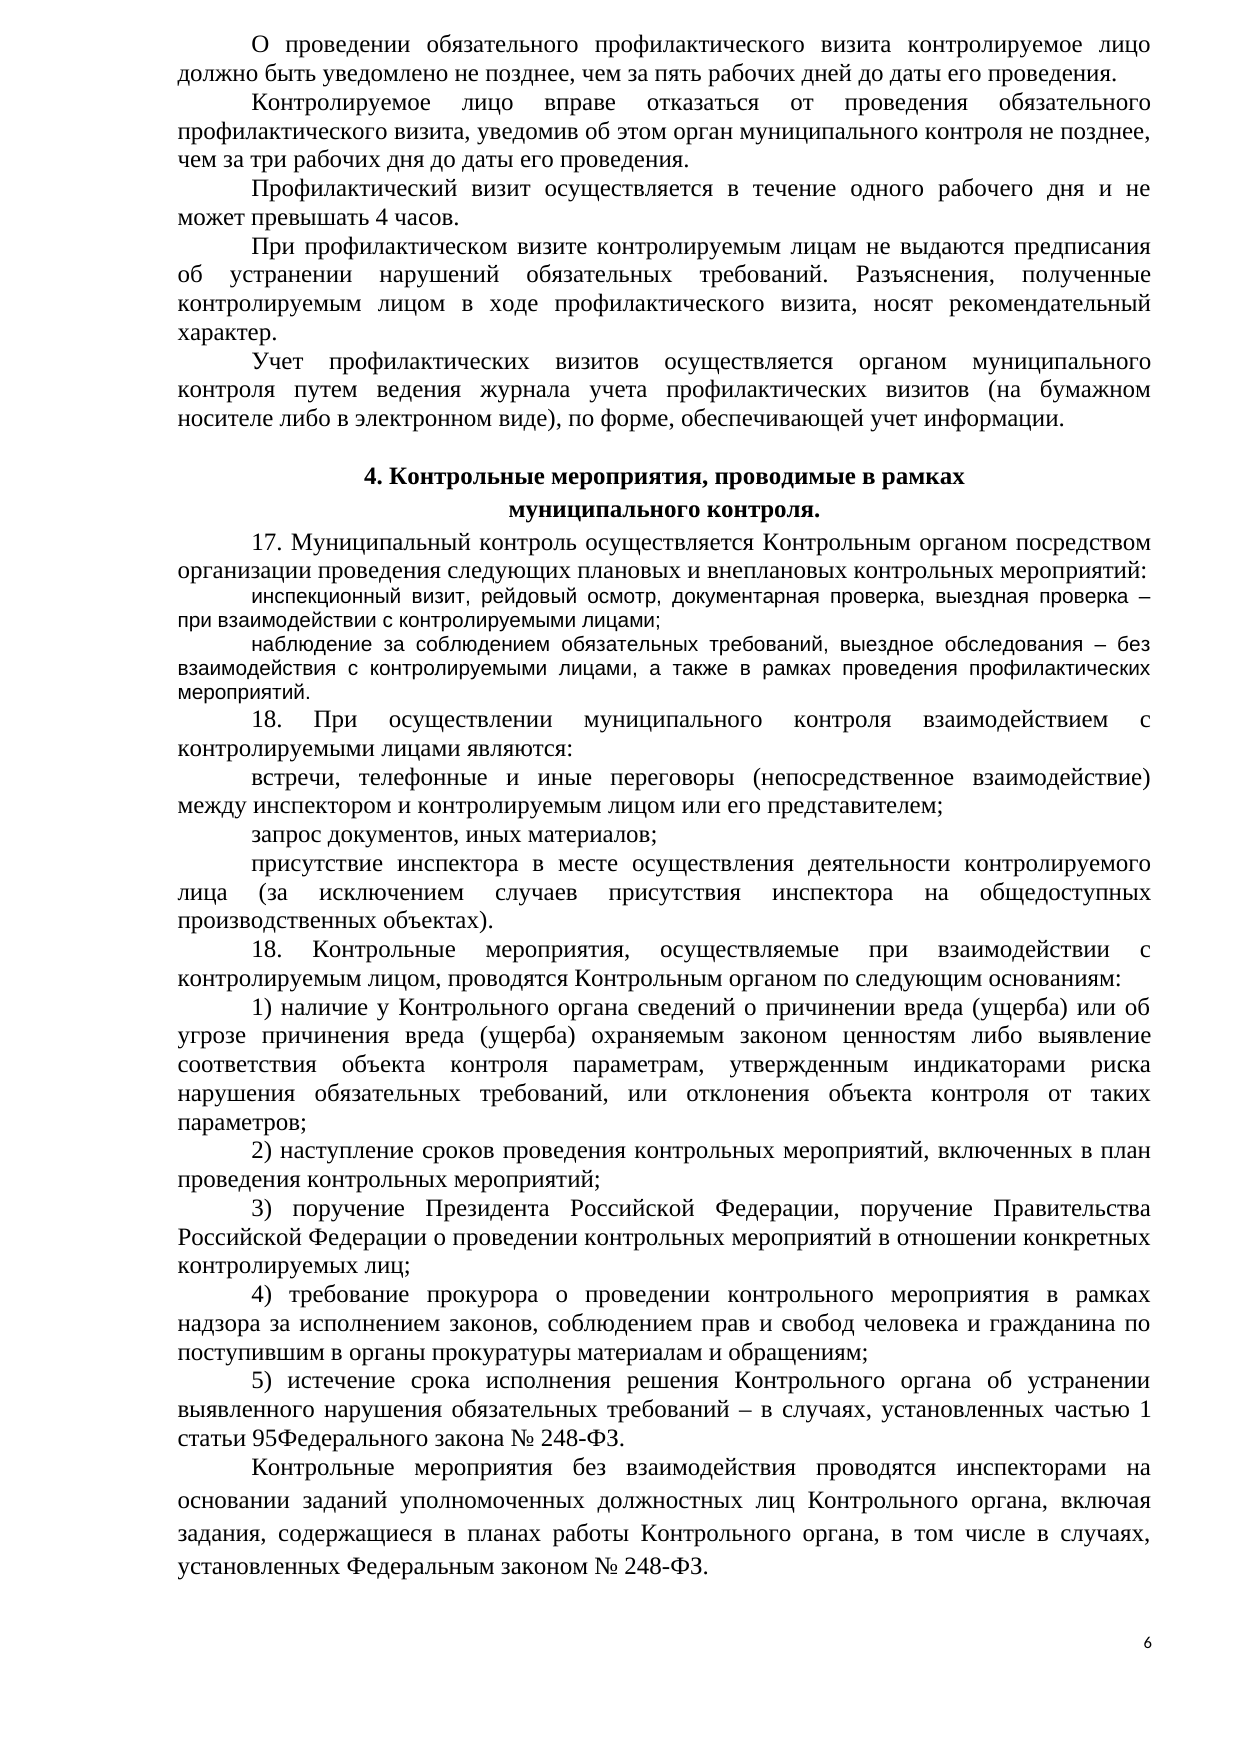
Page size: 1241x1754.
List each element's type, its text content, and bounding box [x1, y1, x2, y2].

list муниципального контроля. [177, 494, 1152, 523]
list встречи, телефонные и иные переговоры (непосредственное взаимодействие) между инспектором и контролируемым лицом или его представителем; [177, 762, 1152, 819]
text 5) истечение срока исполнения решения Контрольного органа об устранении выявленного нарушения обязательных требований – в случаях, установленных частью 1 статьи 95Федерального закона № 248-ФЗ. [177, 1365, 1152, 1452]
list Контрольные мероприятия без взаимодействия проводятся инспекторами на основании заданий уполномоченных должностных лиц Контрольного органа, включая задания, содержащиеся в планах работы Контрольного органа, в том числе в случаях, установленных Федеральным законом № 248-ФЗ. [177, 1452, 1152, 1579]
list 4. Контрольные мероприятия, проводимые в рамках [177, 461, 1152, 489]
text 3) поручение Президента Российской Федерации, поручение Правительства Российской Федерации о проведении контрольных мероприятий в отношении конкретных контролируемых лиц; [177, 1193, 1152, 1279]
text Учет профилактических визитов осуществляется органом муниципального контроля путем ведения журнала учета профилактических визитов (на бумажном носителе либо в электронном виде), по форме, обеспечивающей учет информации. [177, 346, 1152, 432]
text 4) требование прокурора о проведении контрольного мероприятия в рамках надзора за исполнением законов, соблюдением прав и свобод человека и гражданина по поступившим в органы прокуратуры материалам и обращениям; [177, 1279, 1152, 1365]
text 2) наступление сроков проведения контрольных мероприятий, включенных в план проведения контрольных мероприятий; [177, 1135, 1152, 1193]
list 18. При осуществлении муниципального контроля взаимодействием с контролируемыми лицами являются: [177, 704, 1152, 762]
list 17. Муниципальный контроль осуществляется Контрольным органом посредством организации проведения следующих плановых и внеплановых контрольных мероприятий: [177, 527, 1152, 584]
text 1) наличие у Контрольного органа сведений о причинении вреда (ущерба) или об угрозе причинения вреда (ущерба) охраняемым законом ценностям либо выявление соответствия объекта контроля параметрам, утвержденным индикаторами риска нарушения обязательных требований, или отклонения объекта контроля от таких параметров; [177, 992, 1152, 1135]
text При профилактическом визите контролируемым лицам не выдаются предписания об устранении нарушений обязательных требований. Разъяснения, полученные контролируемым лицом в ходе профилактического визита, носят рекомендательный характер. [177, 231, 1152, 346]
text инспекционный визит, рейдовый осмотр, документарная проверка, выездная проверка – при взаимодействии с контролируемыми лицами; [177, 584, 1152, 632]
text 18. Контрольные мероприятия, осуществляемые при взаимодействии с контролируемым лицом, проводятся Контрольным органом по следующим основаниям: [177, 934, 1152, 992]
text Контролируемое лицо вправе отказаться от проведения обязательного профилактического визита, уведомив об этом орган муниципального контроля не позднее, чем за три рабочих дня до даты его проведения. [177, 87, 1152, 173]
text О проведении обязательного профилактического визита контролируемое лицо должно быть уведомлено не позднее, чем за пять рабочих дней до даты его проведения. [177, 29, 1152, 87]
list присутствие инспектора в месте осуществления деятельности контролируемого лица (за исключением случаев присутствия инспектора на общедоступных производственных объектах). [177, 848, 1152, 934]
list запрос документов, иных материалов; [177, 819, 1152, 848]
text наблюдение за соблюдением обязательных требований, выездное обследования – без взаимодействия с контролируемыми лицами, а также в рамках проведения профилактических мероприятий. [177, 632, 1152, 704]
text Профилактический визит осуществляется в течение одного рабочего дня и не может превышать 4 часов. [177, 173, 1152, 231]
